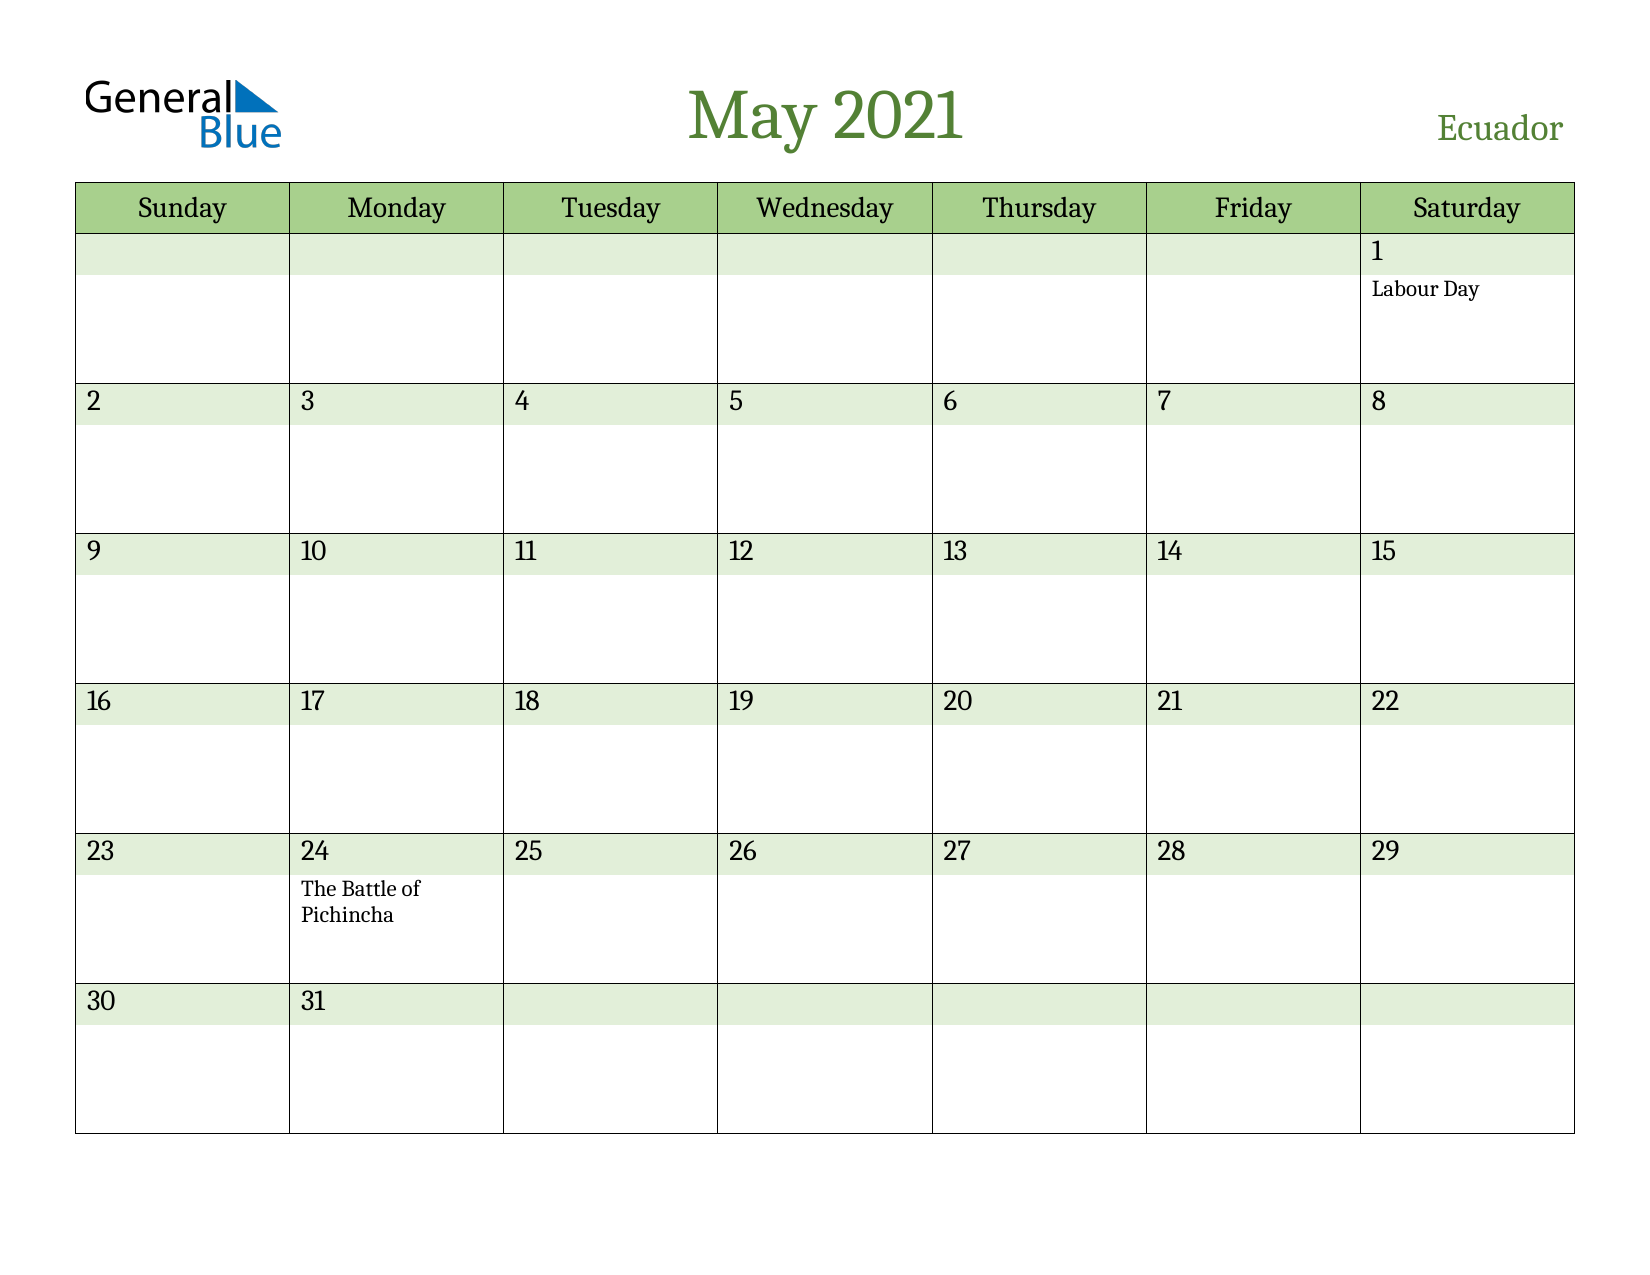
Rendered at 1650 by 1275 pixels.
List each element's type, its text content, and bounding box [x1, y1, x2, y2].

table_cell [290, 725, 503, 833]
table_cell [718, 425, 932, 533]
table_cell The Battle of Pichincha [290, 875, 503, 983]
table_cell [1361, 425, 1574, 533]
table_cell [290, 425, 503, 533]
table_cell 25 [504, 834, 717, 875]
table_cell 3 [290, 384, 503, 425]
table_cell [504, 425, 717, 533]
table_cell Wednesday [718, 183, 932, 233]
table_cell [1361, 875, 1574, 983]
table_cell [1147, 234, 1360, 275]
table_cell [1361, 575, 1574, 683]
table_cell [933, 725, 1146, 833]
table_cell [76, 1025, 289, 1133]
table_cell Saturday [1361, 183, 1574, 233]
picture [86, 80, 281, 148]
table_cell [504, 234, 717, 275]
table_cell [76, 875, 289, 983]
table_cell [1361, 725, 1574, 833]
table_cell [504, 575, 717, 683]
table_cell [1361, 984, 1574, 1025]
table_cell [1147, 275, 1360, 383]
table_cell [504, 984, 717, 1025]
table_cell [76, 234, 289, 275]
table_cell 23 [76, 834, 289, 875]
table_cell [504, 725, 717, 833]
table_cell [718, 575, 932, 683]
table_cell 17 [290, 684, 503, 725]
table_cell 30 [76, 984, 289, 1025]
table_cell [718, 725, 932, 833]
table_cell 16 [76, 684, 289, 725]
table_cell 6 [933, 384, 1146, 425]
table_cell 29 [1361, 834, 1574, 875]
table_cell Thursday [933, 183, 1146, 233]
table_cell [718, 1025, 932, 1133]
table_cell Sunday [76, 183, 289, 233]
table_cell 13 [933, 534, 1146, 575]
table_cell 1 [1361, 234, 1574, 275]
table_cell 27 [933, 834, 1146, 875]
table_cell [718, 875, 932, 983]
table_header May 2021 [504, 75, 1146, 182]
table_cell [1147, 1025, 1360, 1133]
table_cell [718, 984, 932, 1025]
table_cell Monday [290, 183, 503, 233]
table_cell 19 [718, 684, 932, 725]
table_cell [933, 1025, 1146, 1133]
table_cell 18 [504, 684, 717, 725]
table_header Ecuador [1146, 75, 1574, 182]
table_cell 9 [76, 534, 289, 575]
table_cell 8 [1361, 384, 1574, 425]
table_cell [933, 234, 1146, 275]
table_cell 10 [290, 534, 503, 575]
table_cell [290, 275, 503, 383]
table_cell [933, 425, 1146, 533]
table_cell [290, 1025, 503, 1133]
table_cell 24 [290, 834, 503, 875]
table_cell 15 [1361, 534, 1574, 575]
table_cell [933, 984, 1146, 1025]
table_cell 20 [933, 684, 1146, 725]
table_cell 31 [290, 984, 503, 1025]
table_cell [76, 275, 289, 383]
table_cell 7 [1147, 384, 1360, 425]
table_cell [933, 575, 1146, 683]
table_cell [290, 234, 503, 275]
table_cell 21 [1147, 684, 1360, 725]
table_cell Friday [1147, 183, 1360, 233]
table_cell 4 [504, 384, 717, 425]
table_header [76, 75, 503, 182]
table_cell [76, 575, 289, 683]
table_cell [504, 1025, 717, 1133]
table_cell [1147, 984, 1360, 1025]
table_cell 5 [718, 384, 932, 425]
table_cell [1147, 575, 1360, 683]
table_cell 12 [718, 534, 932, 575]
table_cell [718, 275, 932, 383]
table_cell 14 [1147, 534, 1360, 575]
table_cell [933, 875, 1146, 983]
table_cell [1147, 875, 1360, 983]
table_cell Tuesday [504, 183, 717, 233]
table_cell [504, 275, 717, 383]
table_cell [290, 575, 503, 683]
table_cell [933, 275, 1146, 383]
table_cell 26 [718, 834, 932, 875]
table_cell [76, 725, 289, 833]
table_cell [1361, 1025, 1574, 1133]
table_cell 11 [504, 534, 717, 575]
table_cell [1147, 425, 1360, 533]
table_cell [76, 425, 289, 533]
table_cell Labour Day [1361, 275, 1574, 383]
table_cell 28 [1147, 834, 1360, 875]
table_cell [718, 234, 932, 275]
table_cell [504, 875, 717, 983]
table_cell 22 [1361, 684, 1574, 725]
table_cell 2 [76, 384, 289, 425]
table_cell [1147, 725, 1360, 833]
